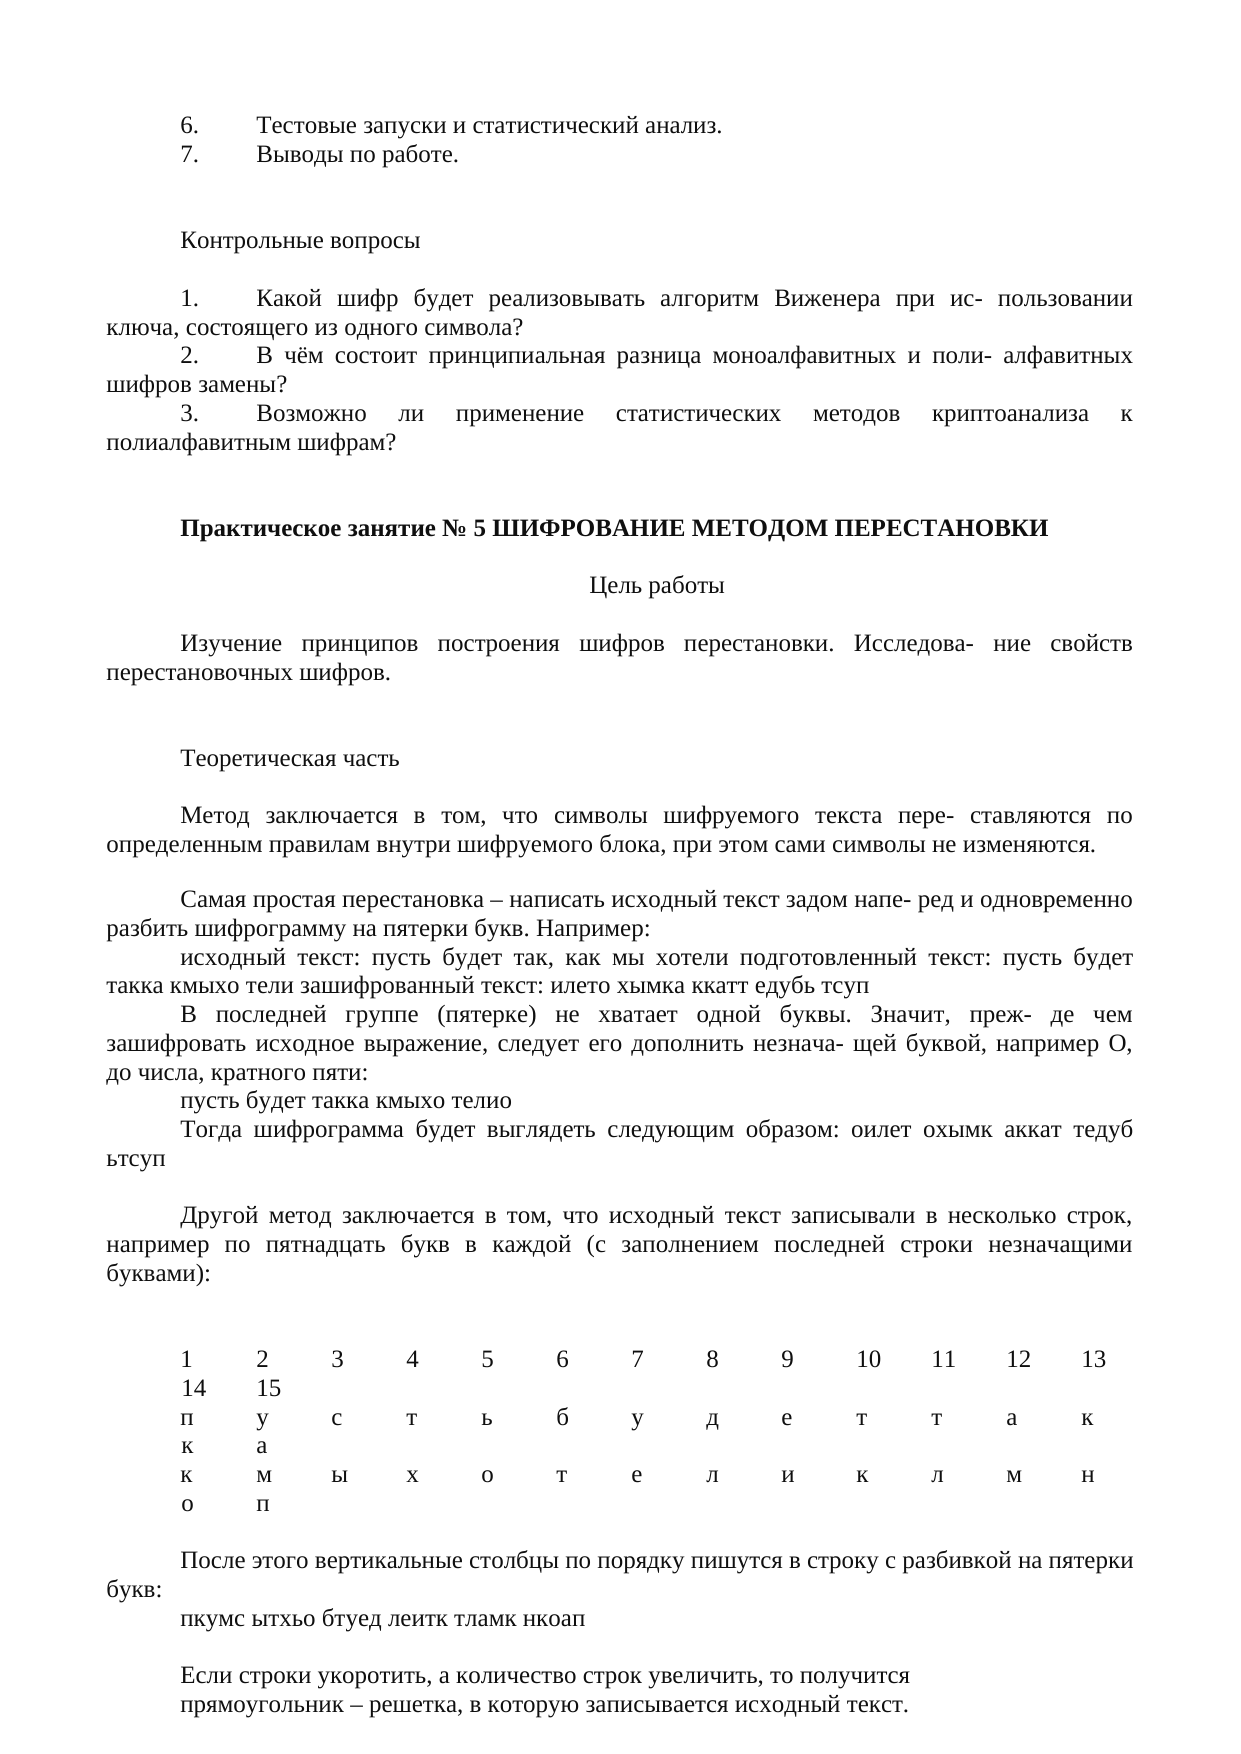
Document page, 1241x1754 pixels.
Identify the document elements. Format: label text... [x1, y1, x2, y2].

text Цель работы [180, 570, 1134, 599]
text 2. В чём состоит принципиальная разница моноалфавитных и поли- алфавитных шифров замены? [106, 340, 1134, 398]
text 7. Выводы по работе. [106, 139, 1134, 168]
text В последней группе (пятерке) не хватает одной буквы. Значит, преж- де чем зашифровать исходное выражение, следует его дополнить незнача- щей буквой, например О, до числа, кратного пяти: [106, 999, 1134, 1086]
text к м ы х о т е л и к л м н о п [106, 1459, 1134, 1517]
text 6. Тестовые запуски и статистический анализ. [106, 110, 1134, 139]
text Самая простая перестановка – написать исходный текст задом напе- ред и одновременно разбить шифрограмму на пятерки букв. Например: [106, 884, 1134, 942]
text пкумс ытхьо бтуед леитк тламк нкоап [106, 1603, 1134, 1632]
text Тогда шифрограмма будет выглядеть следующим образом: оилет охымк аккат тедуб ьтсуп [106, 1114, 1134, 1172]
text Теоретическая часть [106, 743, 1134, 772]
text п у с т ь б у д е т т а к к а [106, 1402, 1134, 1459]
text Другой метод заключается в том, что исходный текст записывали в несколько строк, например по пятнадцать букв в каждой (с заполнением последней строки незначащими буквами): [106, 1201, 1134, 1287]
text 3. Возможно ли применение статистических методов криптоанализа к полиалфавитным шифрам? [106, 398, 1134, 455]
text Изучение принципов построения шифров перестановки. Исследова- ние свойств перестановочных шифров. [106, 628, 1134, 685]
text Практическое занятие № 5 ШИФРОВАНИЕ МЕТОДОМ ПЕРЕСТАНОВКИ [180, 513, 1134, 542]
text Если строки укоротить, а количество строк увеличить, то получится [106, 1661, 1134, 1689]
text Метод заключается в том, что символы шифруемого текста пере- ставляются по определенным правилам внутри шифруемого блока, при этом сами символы не изменяются. [106, 800, 1134, 858]
text 1 2 3 4 5 6 7 8 9 10 11 12 13 14 15 [106, 1344, 1134, 1402]
text пусть будет такка кмыхо телио [106, 1086, 1134, 1114]
text исходный текст: пусть будет так, как мы хотели подготовленный текст: пусть будет такка кмыхо тели зашифрованный текст: илето хымка ккатт едубь тсуп [106, 942, 1134, 999]
text Контрольные вопросы [106, 225, 1134, 254]
text прямоугольник – решетка, в которую записывается исходный текст. [106, 1689, 1134, 1718]
text После этого вертикальные столбцы по порядку пишутся в строку с разбивкой на пятерки букв: [106, 1546, 1134, 1603]
text 1. Какой шифр будет реализовывать алгоритм Виженера при ис- пользовании ключа, состоящего из одного символа? [106, 283, 1134, 340]
